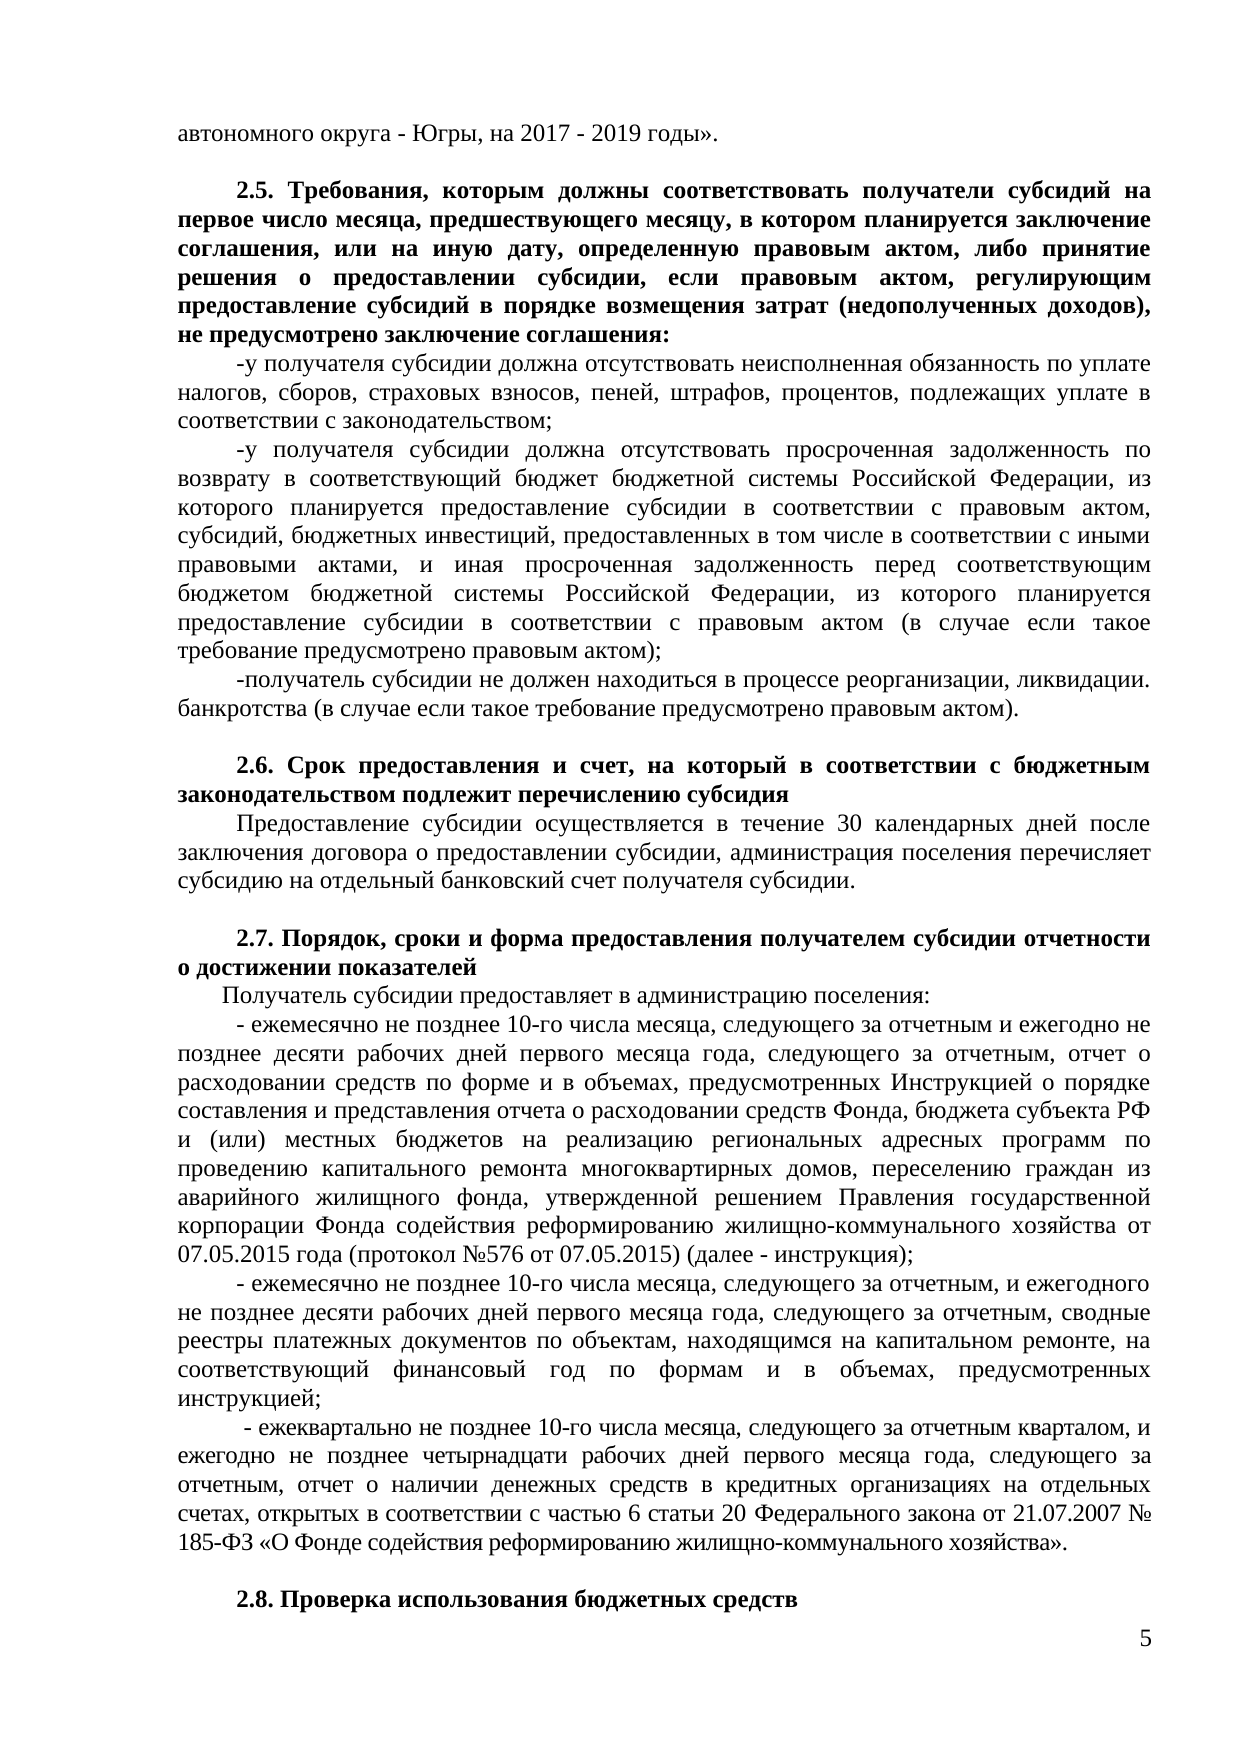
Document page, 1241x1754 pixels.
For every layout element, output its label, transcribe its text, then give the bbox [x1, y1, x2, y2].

text 2.8. Проверка использования бюджетных средств [177, 1584, 1152, 1613]
text -у получателя субсидии должна отсутствовать неисполненная обязанность по уплате налогов, сборов, страховых взносов, пеней, штрафов, процентов, подлежащих уплате в соответствии с законодательством; [177, 348, 1152, 434]
text - ежемесячно не позднее 10-го числа месяца, следующего за отчетным и ежегодно не позднее десяти рабочих дней первого месяца года, следующего за отчетным, отчет о расходовании средств по форме и в объемах, предусмотренных Инструкцией о порядке составления и представления отчета о расходовании средств Фонда, бюджета субъекта РФ и (или) местных бюджетов на реализацию региональных адресных программ по проведению капитального ремонта многоквартирных домов, переселению граждан из аварийного жилищного фонда, утвержденной решением Правления государственной корпорации Фонда содействия реформированию жилищно-коммунального хозяйства от 07.05.2015 года (протокол №576 от 07.05.2015) (далее - инструкция); [177, 1009, 1152, 1268]
text -получатель субсидии не должен находиться в процессе реорганизации, ликвидации. банкротства (в случае если такое требование предусмотрено правовым актом). [177, 664, 1152, 722]
text -у получателя субсидии должна отсутствовать просроченная задолженность по возврату в соответствующий бюджет бюджетной системы Российской Федерации, из которого планируется предоставление субсидии в соответствии с правовым актом, субсидий, бюджетных инвестиций, предоставленных в том числе в соответствии с иными правовыми актами, и иная просроченная задолженность перед соответствующим бюджетом бюджетной системы Российской Федерации, из которого планируется предоставление субсидии в соответствии с правовым актом (в случае если такое требование предусмотрено правовым актом); [177, 434, 1152, 664]
text Предоставление субсидии осуществляется в течение 30 календарных дней после заключения договора о предоставлении субсидии, администрация поселения перечисляет субсидию на отдельный банковский счет получателя субсидии. [177, 808, 1152, 894]
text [177, 118, 1152, 147]
text 2.7. Порядок, сроки и форма предоставления получателем субсидии отчетности о достижении показателей [177, 923, 1152, 981]
text 2.6. Срок предоставления и счет, на который в соответствии с бюджетным законодательством подлежит перечислению субсидия [177, 751, 1152, 808]
text Получатель субсидии предоставляет в администрацию поселения: [177, 981, 1152, 1009]
text - ежеквартально не позднее 10-го числа месяца, следующего за отчетным кварталом, и ежегодно не позднее четырнадцати рабочих дней первого месяца года, следующего за отчетным, отчет о наличии денежных средств в кредитных организациях на отдельных счетах, открытых в соответствии с частью 6 статьи 20 Федерального закона от 21.07.2007 № 185-ФЗ «О Фонде содействия реформированию жилищно-коммунального хозяйства». [177, 1412, 1152, 1556]
text - ежемесячно не позднее 10-го числа месяца, следующего за отчетным, и ежегодного не позднее десяти рабочих дней первого месяца года, следующего за отчетным, сводные реестры платежных документов по объектам, находящимся на капитальном ремонте, на соответствующий финансовый год по формам и в объемах, предусмотренных инструкцией; [177, 1268, 1152, 1412]
text 2.5. Требования, которым должны соответствовать получатели субсидий на первое число месяца, предшествующего месяцу, в котором планируется заключение соглашения, или на иную дату, определенную правовым актом, либо принятие решения о предоставлении субсидии, если правовым актом, регулирующим предоставление субсидий в порядке возмещения затрат (недополученных доходов), не предусмотрено заключение соглашения: [177, 176, 1152, 348]
